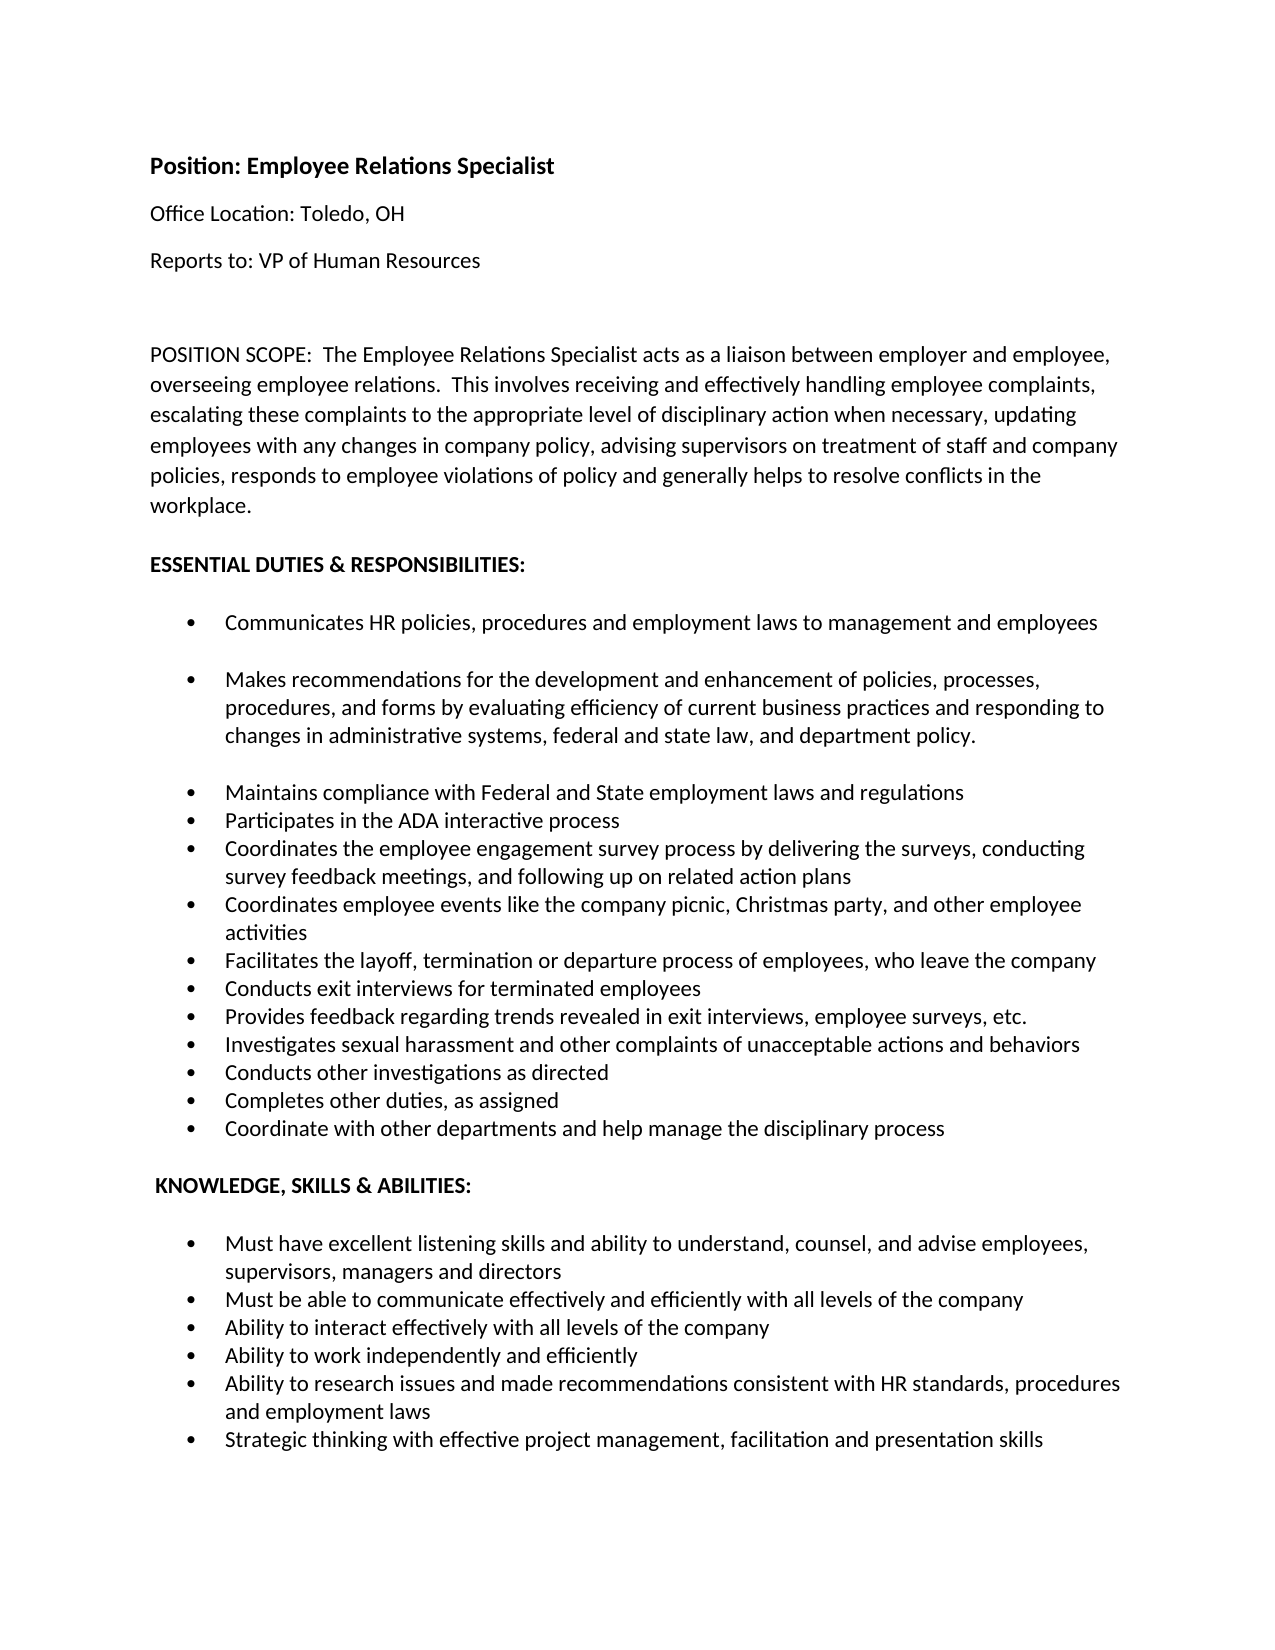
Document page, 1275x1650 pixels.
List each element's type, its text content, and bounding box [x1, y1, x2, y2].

text KNOWLEDGE, SKILLS & ABILITIES: [150, 1172, 1125, 1200]
list Makes recommendations for the development and enhancement of policies, processes, procedures, and forms by evaluating efficiency of current business practices and responding to changes in administrative systems, federal and state law, and department policy. [187, 665, 1125, 749]
list Completes other duties, as assigned [187, 1086, 1125, 1114]
list Conducts exit interviews for terminated employees [187, 974, 1125, 1002]
list Participates in the ADA interactive process [187, 806, 1125, 834]
list Investigates sexual harassment and other complaints of unacceptable actions and behaviors [187, 1030, 1125, 1058]
text Reports to: VP of Human Resources [150, 246, 1125, 274]
list Communicates HR policies, procedures and employment laws to management and employees [187, 608, 1125, 636]
text Position: Employee Relations Specialist [150, 150, 1125, 181]
list Ability to interact effectively with all levels of the company [187, 1313, 1125, 1341]
list Must have excellent listening skills and ability to understand, counsel, and advise employees, supervisors, managers and directors [187, 1229, 1125, 1285]
text Office Location: Toledo, OH [150, 199, 1125, 228]
list Must be able to communicate effectively and efficiently with all levels of the company [187, 1285, 1125, 1313]
list Coordinates employee events like the company picnic, Christmas party, and other employee activities [187, 890, 1125, 946]
list Maintains compliance with Federal and State employment laws and regulations [187, 778, 1125, 806]
list Ability to work independently and efficiently [187, 1341, 1125, 1369]
list Coordinates the employee engagement survey process by delivering the surveys, conducting survey feedback meetings, and following up on related action plans [187, 834, 1125, 890]
text POSITION SCOPE: The Employee Relations Specialist acts as a liaison between employer and employee, overseeing employee relations. This involves receiving and effectively handling employee complaints, escalating these complaints to the appropriate level of disciplinary action when necessary, updating employees with any changes in company policy, advising supervisors on treatment of staff and company policies, responds to employee violations of policy and generally helps to resolve conflicts in the workplace. [150, 340, 1125, 519]
list Strategic thinking with effective project management, facilitation and presentation skills [187, 1425, 1125, 1453]
list Coordinate with other departments and help manage the disciplinary process [187, 1114, 1125, 1142]
list Conducts other investigations as directed [187, 1058, 1125, 1086]
list Facilitates the layoff, termination or departure process of employees, who leave the company [187, 946, 1125, 974]
list Ability to research issues and made recommendations consistent with HR standards, procedures and employment laws [187, 1369, 1125, 1425]
text ESSENTIAL DUTIES & RESPONSIBILITIES: [150, 551, 1125, 579]
list Provides feedback regarding trends revealed in exit interviews, employee surveys, etc. [187, 1002, 1125, 1030]
